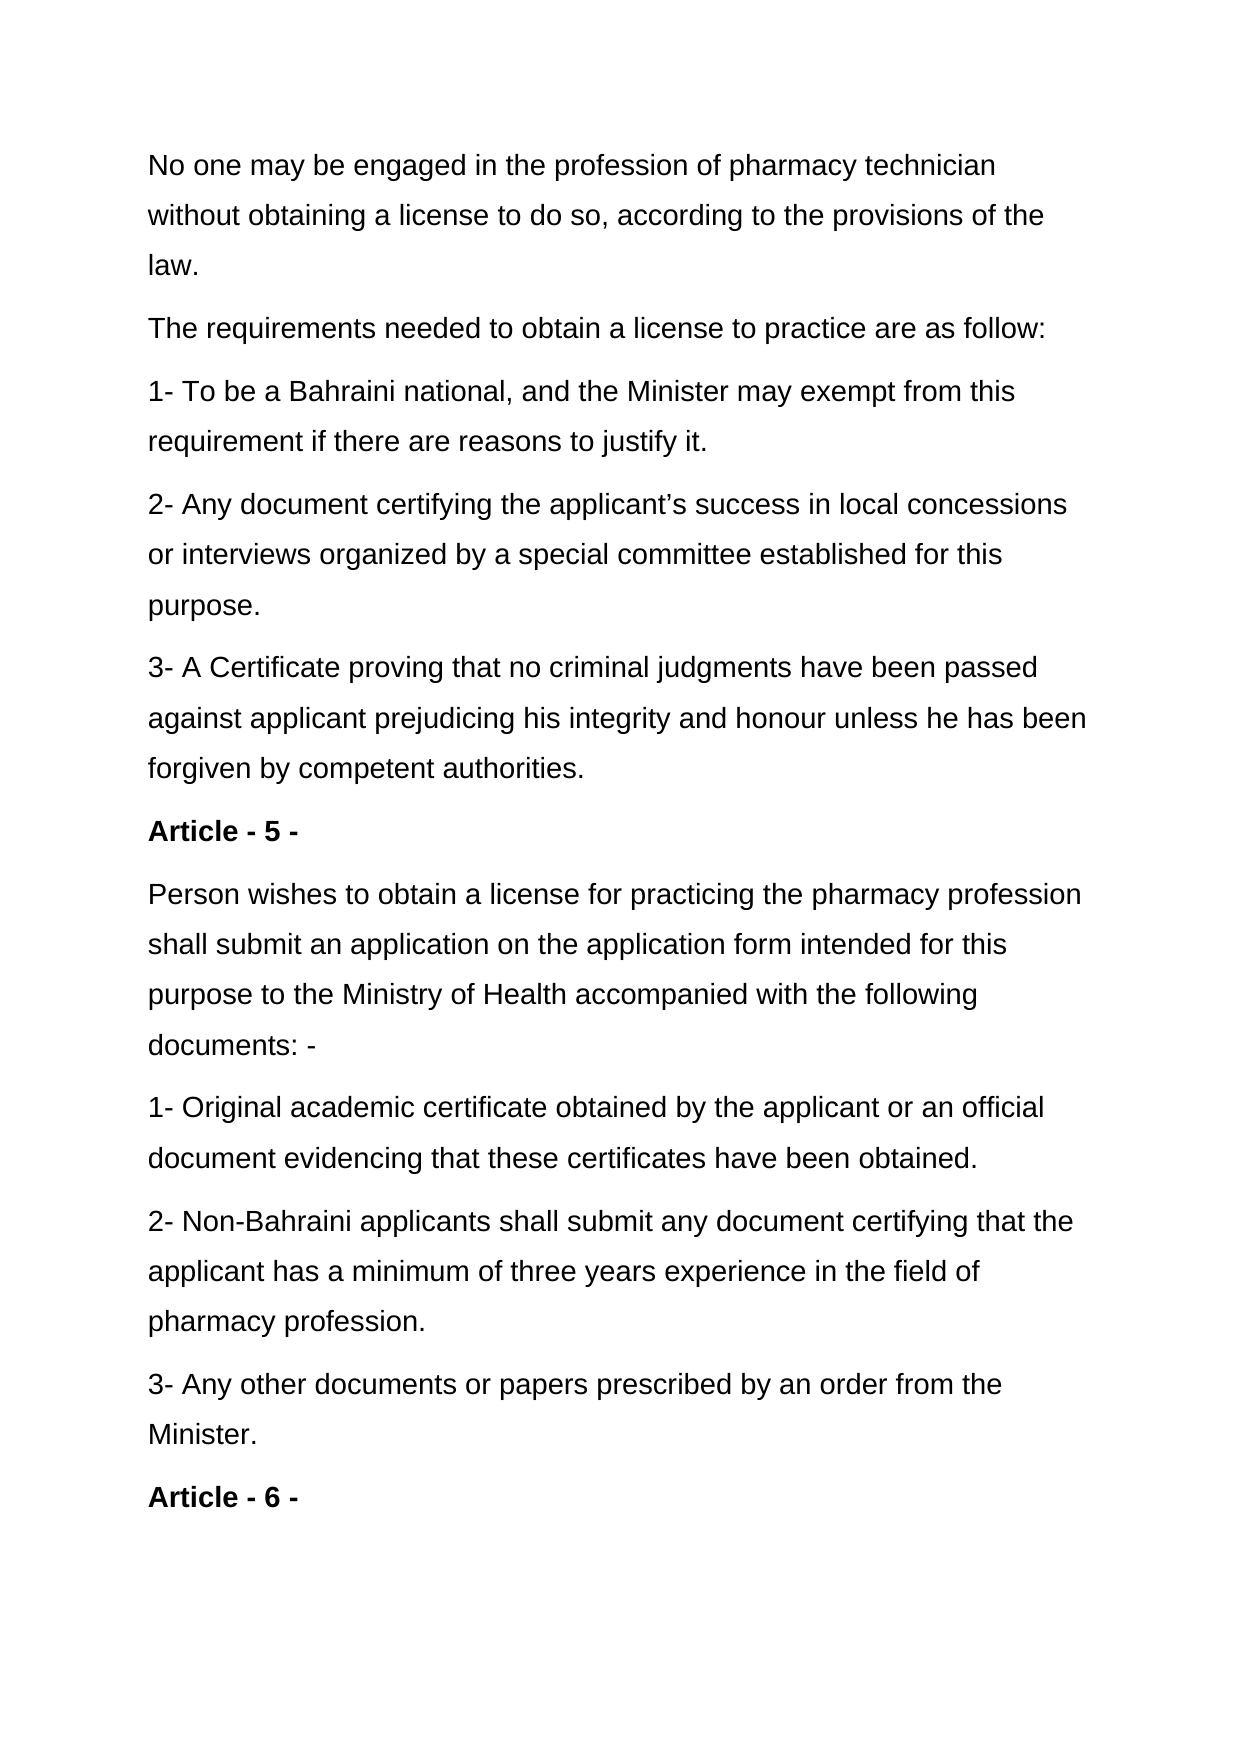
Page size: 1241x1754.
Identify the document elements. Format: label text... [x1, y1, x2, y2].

text 1- Original academic certificate obtained by the applicant or an official document evidencing that these certificates have been obtained. [148, 1090, 1093, 1174]
text 3- A Certificate proving that no criminal judgments have been passed against applicant prejudicing his integrity and honour unless he has been forgiven by competent authorities. [148, 650, 1093, 784]
text Article - 6 - [148, 1480, 1093, 1514]
text Person wishes to obtain a license for practicing the pharmacy profession shall submit an application on the application form intended for this purpose to the Ministry of Health accompanied with the following documents: - [148, 877, 1093, 1061]
text 3- Any other documents or papers prescribed by an order from the Minister. [148, 1367, 1093, 1451]
text No one may be engaged in the profession of pharmacy technician without obtaining a license to do so, according to the provisions of the law. [148, 148, 1093, 282]
text The requirements needed to obtain a license to practice are as follow: [148, 311, 1093, 344]
text 2- Non-Bahraini applicants shall submit any document certifying that the applicant has a minimum of three years experience in the field of pharmacy profession. [148, 1203, 1093, 1338]
text Article - 5 - [148, 814, 1093, 847]
text 2- Any document certifying the applicant’s success in local concessions or interviews organized by a special committee established for this purpose. [148, 487, 1093, 621]
text 1- To be a Bahraini national, and the Minister may exempt from this requirement if there are reasons to justify it. [148, 374, 1093, 458]
